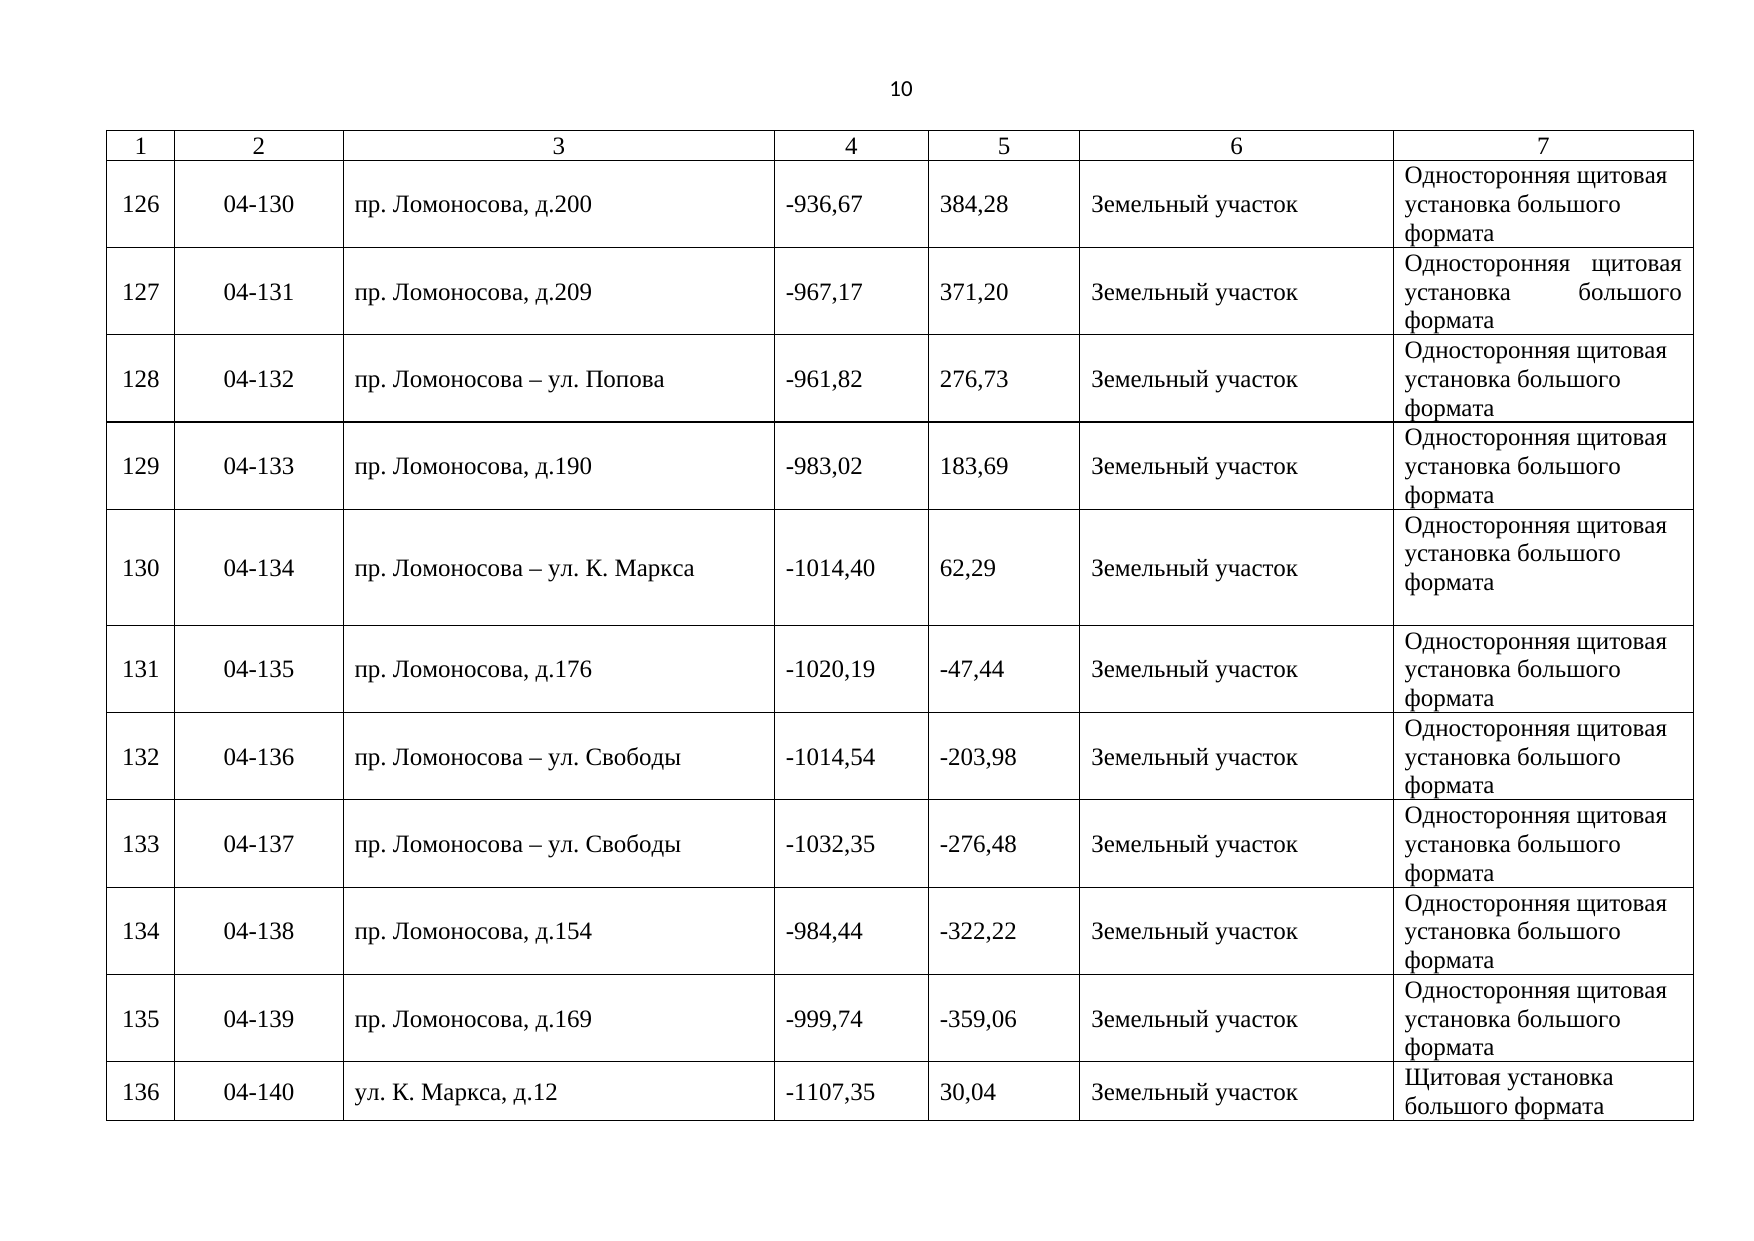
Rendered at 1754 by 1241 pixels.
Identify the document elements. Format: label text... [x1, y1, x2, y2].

table_cell пр. Ломоносова – ул. Свободы [344, 800, 774, 887]
table_header 3 [344, 131, 774, 159]
table_cell 04-135 [175, 626, 343, 712]
table_cell Земельный участок [1080, 248, 1393, 334]
table_cell Односторонняя щитовая установка большого формата [1394, 335, 1693, 421]
table_cell 276,73 [929, 335, 1079, 421]
table_cell -961,82 [775, 335, 928, 421]
table_cell Односторонняя щитовая установка большого формата [1394, 626, 1693, 712]
table_cell 04-138 [175, 888, 343, 974]
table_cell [1394, 161, 1693, 247]
table_cell ул. К. Маркса, д.12 [344, 1062, 774, 1120]
table_cell -1020,19 [775, 626, 928, 712]
table_cell 04-139 [175, 975, 343, 1061]
table_cell -322,22 [929, 888, 1079, 974]
table_cell пр. Ломоносова, д.154 [344, 888, 774, 974]
table_cell пр. Ломоносова – ул. Свободы [344, 713, 774, 799]
table_cell пр. Ломоносова – ул. К. Маркса [344, 510, 774, 625]
table_cell Односторонняя щитовая установка большого формата [1394, 800, 1693, 887]
table_cell -1032,35 [775, 800, 928, 887]
table_cell пр. Ломоносова – ул. Попова [344, 335, 774, 421]
table_cell 132 [107, 713, 174, 799]
table_cell -203,98 [929, 713, 1079, 799]
table_cell пр. Ломоносова, д.169 [344, 975, 774, 1061]
table_cell Земельный участок [1080, 626, 1393, 712]
table_cell -1014,40 [775, 510, 928, 625]
table_cell Земельный участок [1080, 1062, 1393, 1120]
table_cell 04-132 [175, 335, 343, 421]
table_cell 04-133 [175, 423, 343, 509]
table_cell 135 [107, 975, 174, 1061]
table_cell пр. Ломоносова, д.176 [344, 626, 774, 712]
table_cell 30,04 [929, 1062, 1079, 1120]
table_cell Земельный участок [1080, 335, 1393, 421]
table_header 1 [107, 131, 174, 159]
table_cell 128 [107, 335, 174, 421]
table_cell 62,29 [929, 510, 1079, 625]
table_cell 371,20 [929, 248, 1079, 334]
table_cell Односторонняя щитовая установка большого формата [1394, 888, 1693, 974]
table_cell -999,74 [775, 975, 928, 1061]
table_header 2 [175, 131, 343, 159]
table_cell Односторонняя щитовая установка большого формата [1394, 510, 1693, 625]
table_cell Земельный участок [1080, 161, 1393, 247]
table_cell 130 [107, 510, 174, 625]
table_cell 127 [107, 248, 174, 334]
table_cell 04-137 [175, 800, 343, 887]
table_cell Земельный участок [1080, 888, 1393, 974]
table_cell пр. Ломоносова, д.200 [344, 161, 774, 247]
table_cell -984,44 [775, 888, 928, 974]
table_cell -359,06 [929, 975, 1079, 1061]
table_cell Щитовая установка большого формата [1394, 1062, 1693, 1120]
table_cell 136 [107, 1062, 174, 1120]
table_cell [1394, 975, 1693, 1061]
table_cell Односторонняя щитовая установка большого формата [1394, 713, 1693, 799]
table_header 7 [1394, 131, 1693, 159]
table_cell -276,48 [929, 800, 1079, 887]
table_cell 384,28 [929, 161, 1079, 247]
table_cell 04-131 [175, 248, 343, 334]
table_cell -967,17 [775, 248, 928, 334]
table_header 5 [929, 131, 1079, 159]
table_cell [1394, 248, 1693, 334]
table_cell 134 [107, 888, 174, 974]
table_cell 183,69 [929, 423, 1079, 509]
table_cell Земельный участок [1080, 423, 1393, 509]
table_cell Земельный участок [1080, 975, 1393, 1061]
table_cell Земельный участок [1080, 713, 1393, 799]
table_cell -983,02 [775, 423, 928, 509]
table_cell 04-134 [175, 510, 343, 625]
table_header 4 [775, 131, 928, 159]
table_cell 129 [107, 423, 174, 509]
table_cell 04-136 [175, 713, 343, 799]
table_cell пр. Ломоносова, д.190 [344, 423, 774, 509]
table_cell Односторонняя щитовая установка большого формата [1394, 423, 1693, 509]
table_cell 04-140 [175, 1062, 343, 1120]
table_cell Земельный участок [1080, 510, 1393, 625]
table_cell Земельный участок [1080, 800, 1393, 887]
table_cell пр. Ломоносова, д.209 [344, 248, 774, 334]
table_header 6 [1080, 131, 1393, 159]
table_cell -1014,54 [775, 713, 928, 799]
table_cell -1107,35 [775, 1062, 928, 1120]
table_cell -47,44 [929, 626, 1079, 712]
table_cell -936,67 [775, 161, 928, 247]
table_cell 126 [107, 161, 174, 247]
table_cell 131 [107, 626, 174, 712]
table_cell 04-130 [175, 161, 343, 247]
table_cell 133 [107, 800, 174, 887]
